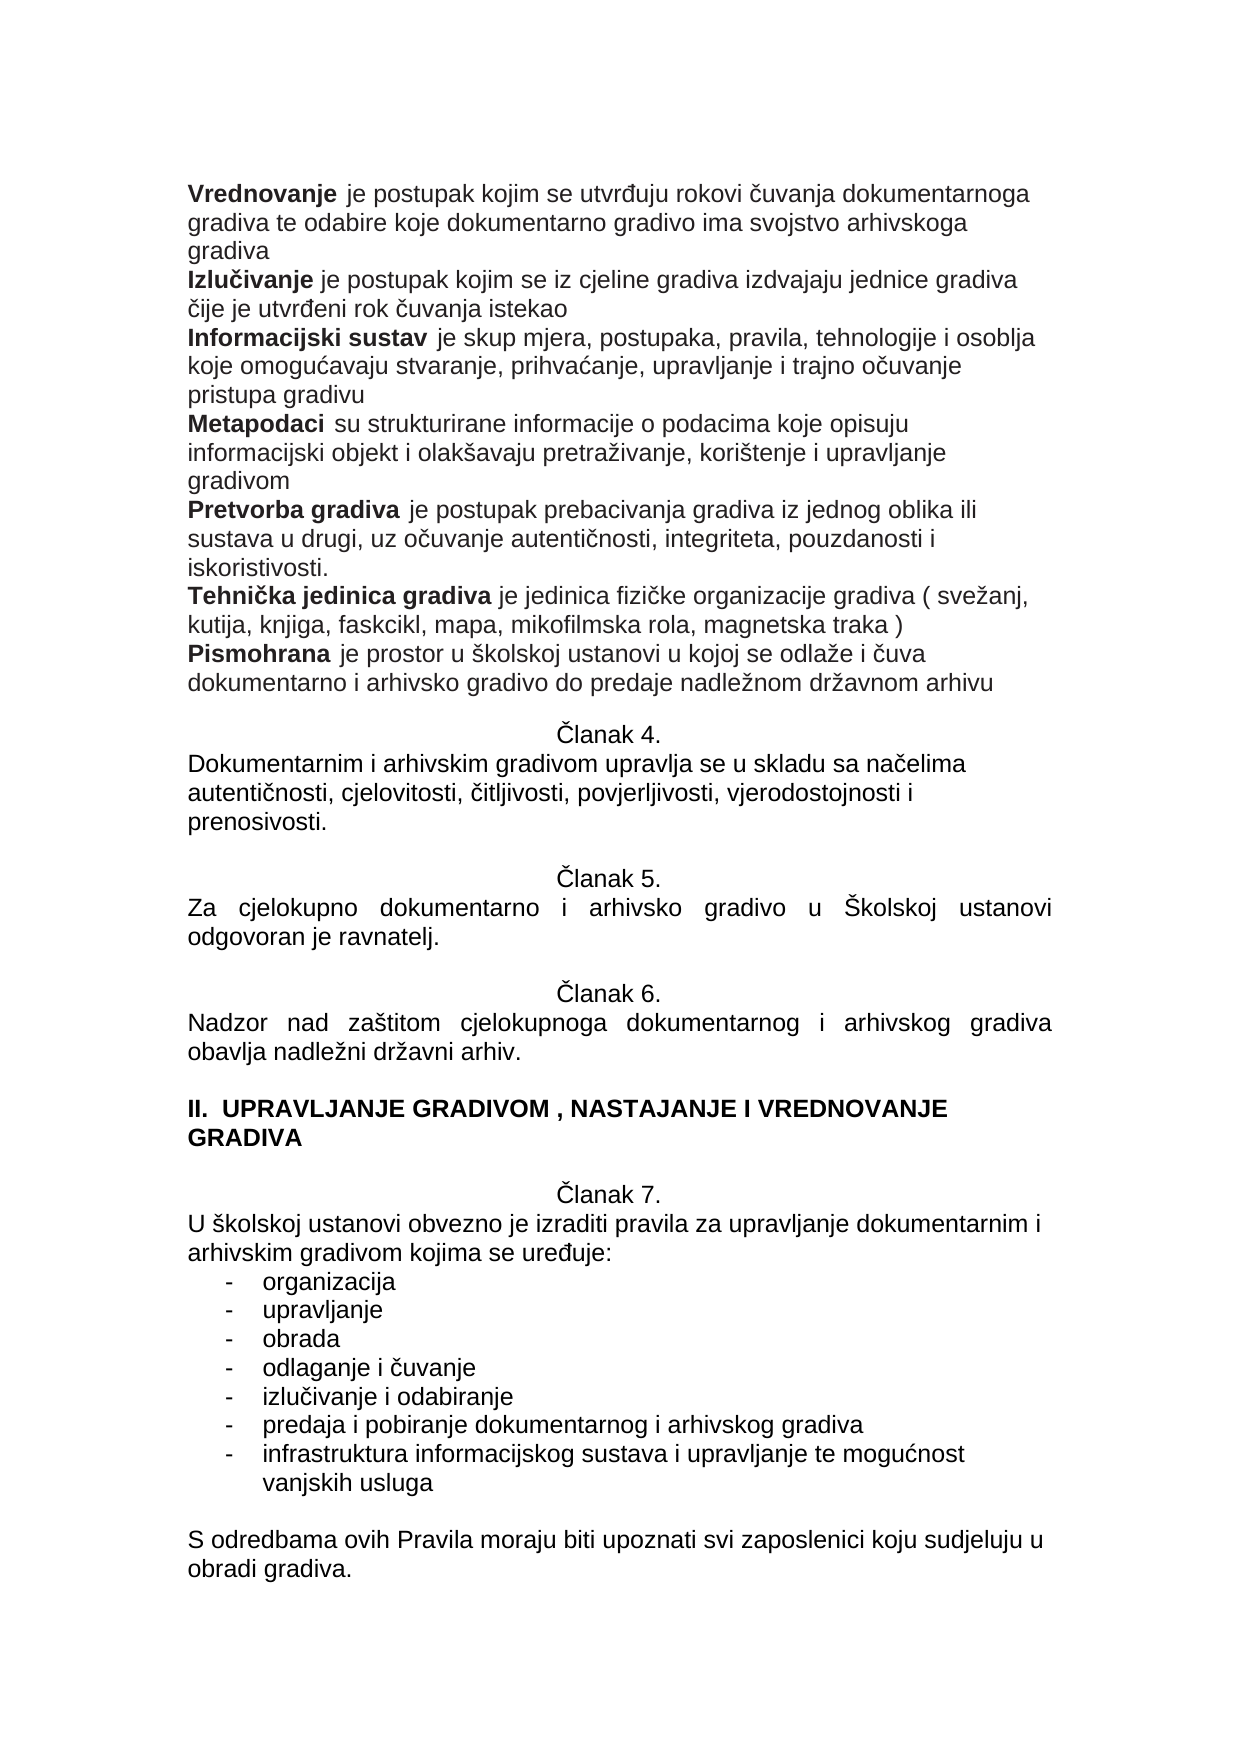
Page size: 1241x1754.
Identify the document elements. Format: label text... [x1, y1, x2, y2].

text Dokumentarnim i arhivskim gradivom upravlja se u skladu sa načelima autentičnosti, cjelovitosti, čitljivosti, povjerljivosti, vjerodostojnosti i prenosivosti. [187, 749, 1053, 835]
text U školskoj ustanovi obvezno je izraditi pravila za upravljanje dokumentarnim i arhivskim gradivom kojima se uređuje: [187, 1209, 1053, 1267]
list upravljanje [225, 1295, 1053, 1324]
text Članak 4. [187, 720, 1053, 749]
text Članak 5. [187, 864, 1053, 893]
list odlaganje i čuvanje [225, 1353, 1053, 1382]
text Informacijski sustav je skup mjera, postupaka, pravila, tehnologije i osoblja koje omogućavaju stvaranje, prihvaćanje, upravljanje i trajno očuvanje pristupa gradivu [187, 322, 1053, 409]
text Metapodaci su strukturirane informacije o podacima koje opisuju informacijski objekt i olakšavaju pretraživanje, korištenje i upravljanje gradivom [187, 409, 1053, 495]
text Za cjelokupno dokumentarno i arhivsko gradivo u Školskoj ustanovi odgovoran je ravnatelj. [187, 893, 1053, 950]
list izlučivanje i odabiranje [225, 1382, 1053, 1410]
text Pismohrana je prostor u školskoj ustanovi u kojoj se odlaže i čuva dokumentarno i arhivsko gradivo do predaje nadležnom državnom arhivu [187, 639, 1053, 696]
text S odredbama ovih Pravila moraju biti upoznati svi zaposlenici koju sudjeluju u obradi gradiva. [187, 1525, 1053, 1583]
text Pretvorba gradiva je postupak prebacivanja gradiva iz jednog oblika ili sustava u drugi, uz očuvanje autentičnosti, integriteta, pouzdanosti i iskoristivosti. [187, 495, 1053, 581]
text Tehnička jedinica gradiva je jedinica fizičke organizacije gradiva ( svežanj, kutija, knjiga, faskcikl, mapa, mikofilmska rola, magnetska traka ) [187, 581, 1053, 639]
list predaja i pobiranje dokumentarnog i arhivskog gradiva [225, 1410, 1053, 1439]
text Članak 7. [187, 1180, 1053, 1209]
list infrastruktura informacijskog sustava i upravljanje te mogućnost vanjskih usluga [225, 1439, 1053, 1497]
text Vrednovanje je postupak kojim se utvrđuju rokovi čuvanja dokumentarnoga gradiva te odabire koje dokumentarno gradivo ima svojstvo arhivskoga gradiva [187, 179, 1053, 265]
text Članak 6. [187, 979, 1053, 1008]
list organizacija [225, 1267, 1053, 1295]
text Nadzor nad zaštitom cjelokupnoga dokumentarnog i arhivskog gradiva obavlja nadležni državni arhiv. [187, 1008, 1053, 1065]
subtitle II. UPRAVLJANJE GRADIVOM , NASTAJANJE I VREDNOVANJE GRADIVA [187, 1094, 1053, 1152]
list obrada [225, 1324, 1053, 1353]
text Izlučivanje je postupak kojim se iz cjeline gradiva izdvajaju jednice gradiva čije je utvrđeni rok čuvanja istekao [187, 265, 1053, 322]
